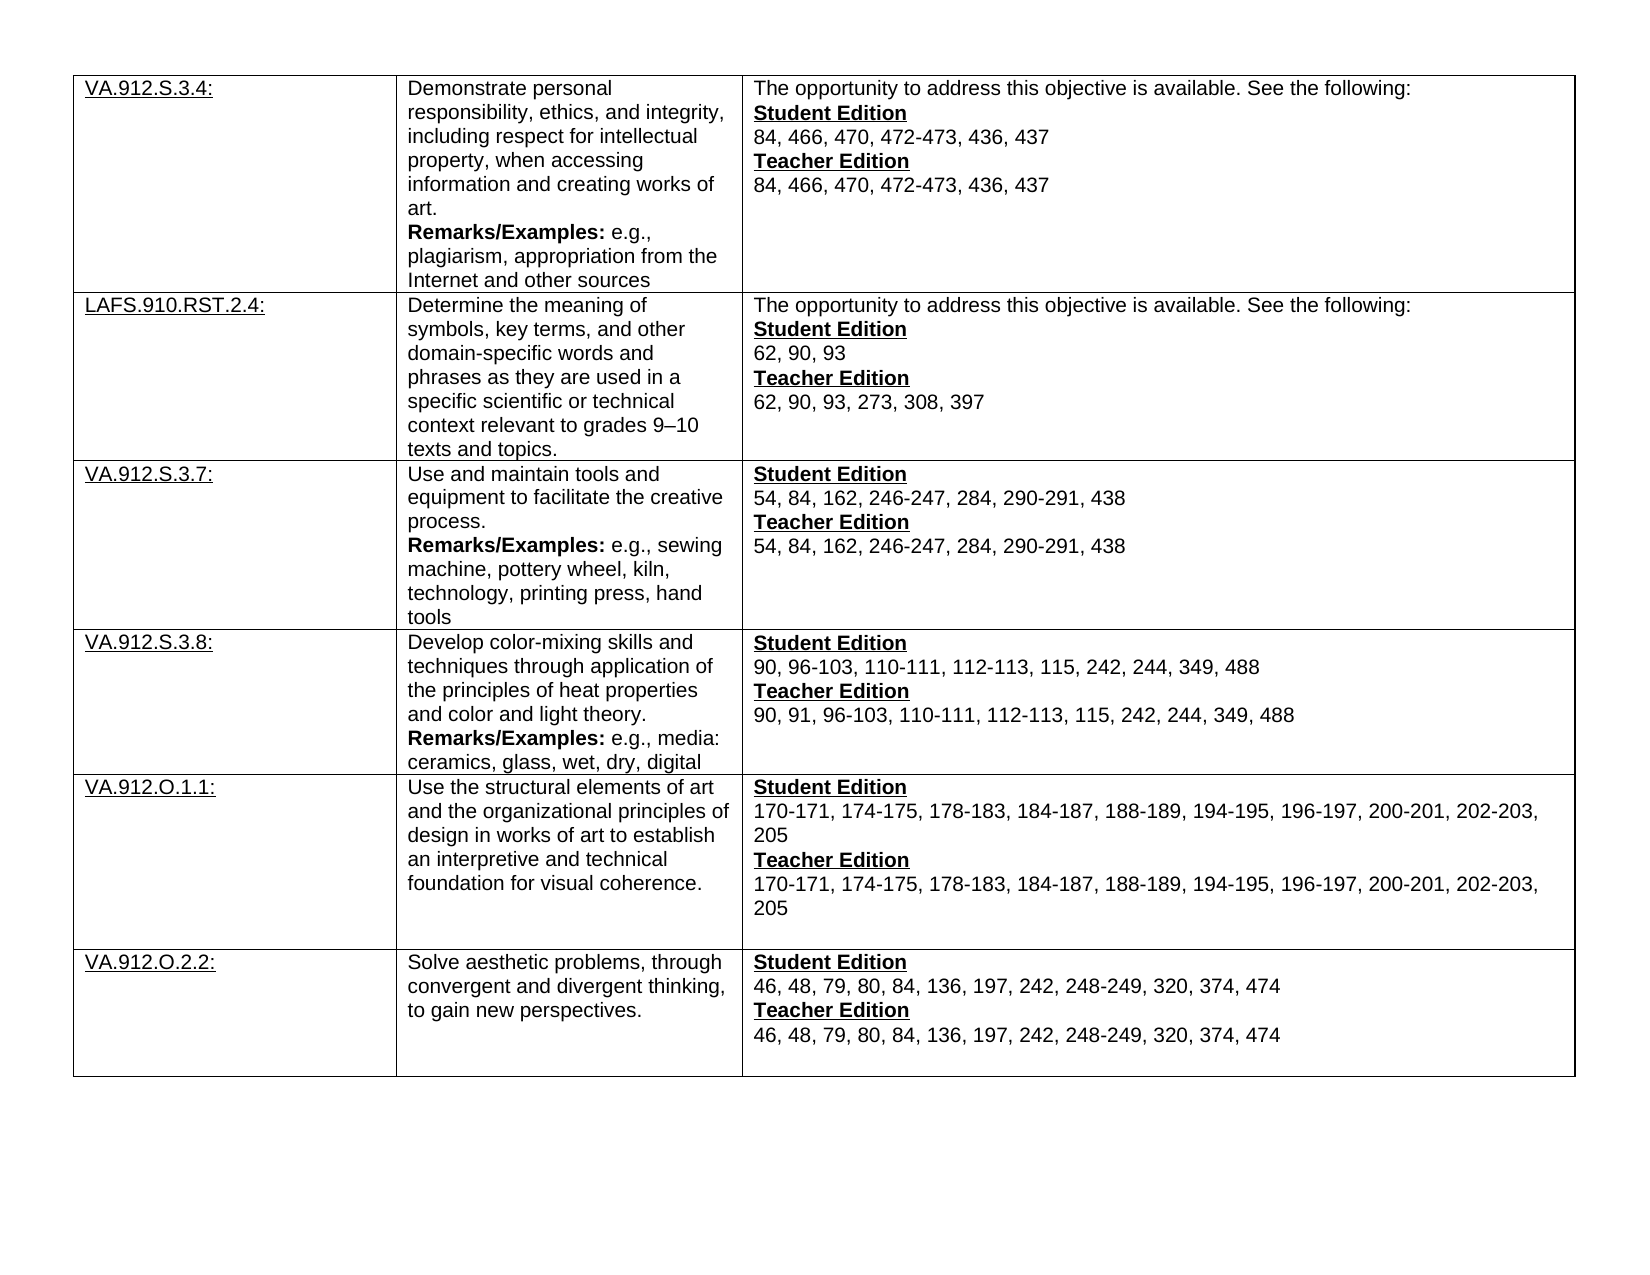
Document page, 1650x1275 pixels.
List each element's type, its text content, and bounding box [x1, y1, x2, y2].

table_cell Student Edition 90, 96-103, 110-111, 112-113, 115, 242, 244, 349, 488 Teacher Edition 90, 91, 96-103, 110-111, 112-113, 115, 242, 244, 349, 488 [743, 630, 1574, 774]
table_cell Student Edition 54, 84, 162, 246-247, 284, 290-291, 438 Teacher Edition 54, 84, 162, 246-247, 284, 290-291, 438 [743, 461, 1574, 629]
table_cell Student Edition 46, 48, 79, 80, 84, 136, 197, 242, 248-249, 320, 374, 474 Teacher Edition 46, 48, 79, 80, 84, 136, 197, 242, 248-249, 320, 374, 474 [743, 950, 1574, 1076]
table_cell LAFS.910.RST.2.4: [74, 293, 396, 460]
table_cell Use the structural elements of art and the organizational principles of design in works of art to establish an interpretive and technical foundation for visual coherence. [397, 775, 742, 949]
table_cell The opportunity to address this objective is available. See the following: Student Edition 62, 90, 93 Teacher Edition 62, 90, 93, 273, 308, 397 [743, 293, 1574, 460]
table_cell Develop color-mixing skills and techniques through application of the principles of heat properties and color and light theory. Remarks/Examples: e.g., media: ceramics, glass, wet, dry, digital [397, 630, 742, 774]
table_cell Determine the meaning of symbols, key terms, and other domain-specific words and phrases as they are used in a specific scientific or technical context relevant to grades 9–10 texts and topics. [397, 293, 742, 460]
table_cell VA.912.O.2.2: [74, 950, 396, 1076]
table_cell VA.912.O.1.1: [74, 775, 396, 949]
table_cell Solve aesthetic problems, through convergent and divergent thinking, to gain new perspectives. [397, 950, 742, 1076]
table_cell The opportunity to address this objective is available. See the following: Student Edition 84, 466, 470, 472-473, 436, 437 Teacher Edition 84, 466, 470, 472-473, 436, 437 [743, 76, 1574, 292]
table_cell VA.912.S.3.7: [74, 461, 396, 629]
table_cell Use and maintain tools and equipment to facilitate the creative process. Remarks/Examples: e.g., sewing machine, pottery wheel, kiln, technology, printing press, hand tools [397, 461, 742, 629]
table_cell Student Edition 170-171, 174-175, 178-183, 184-187, 188-189, 194-195, 196-197, 200-201, 202-203, 205 Teacher Edition 170-171, 174-175, 178-183, 184-187, 188-189, 194-195, 196-197, 200-201, 202-203, 205 [743, 775, 1574, 949]
table_cell Demonstrate personal responsibility, ethics, and integrity, including respect for intellectual property, when accessing information and creating works of art. Remarks/Examples: e.g., plagiarism, appropriation from the Internet and other sources [397, 76, 742, 292]
table_cell VA.912.S.3.8: [74, 630, 396, 774]
table_cell VA.912.S.3.4: [74, 76, 396, 292]
